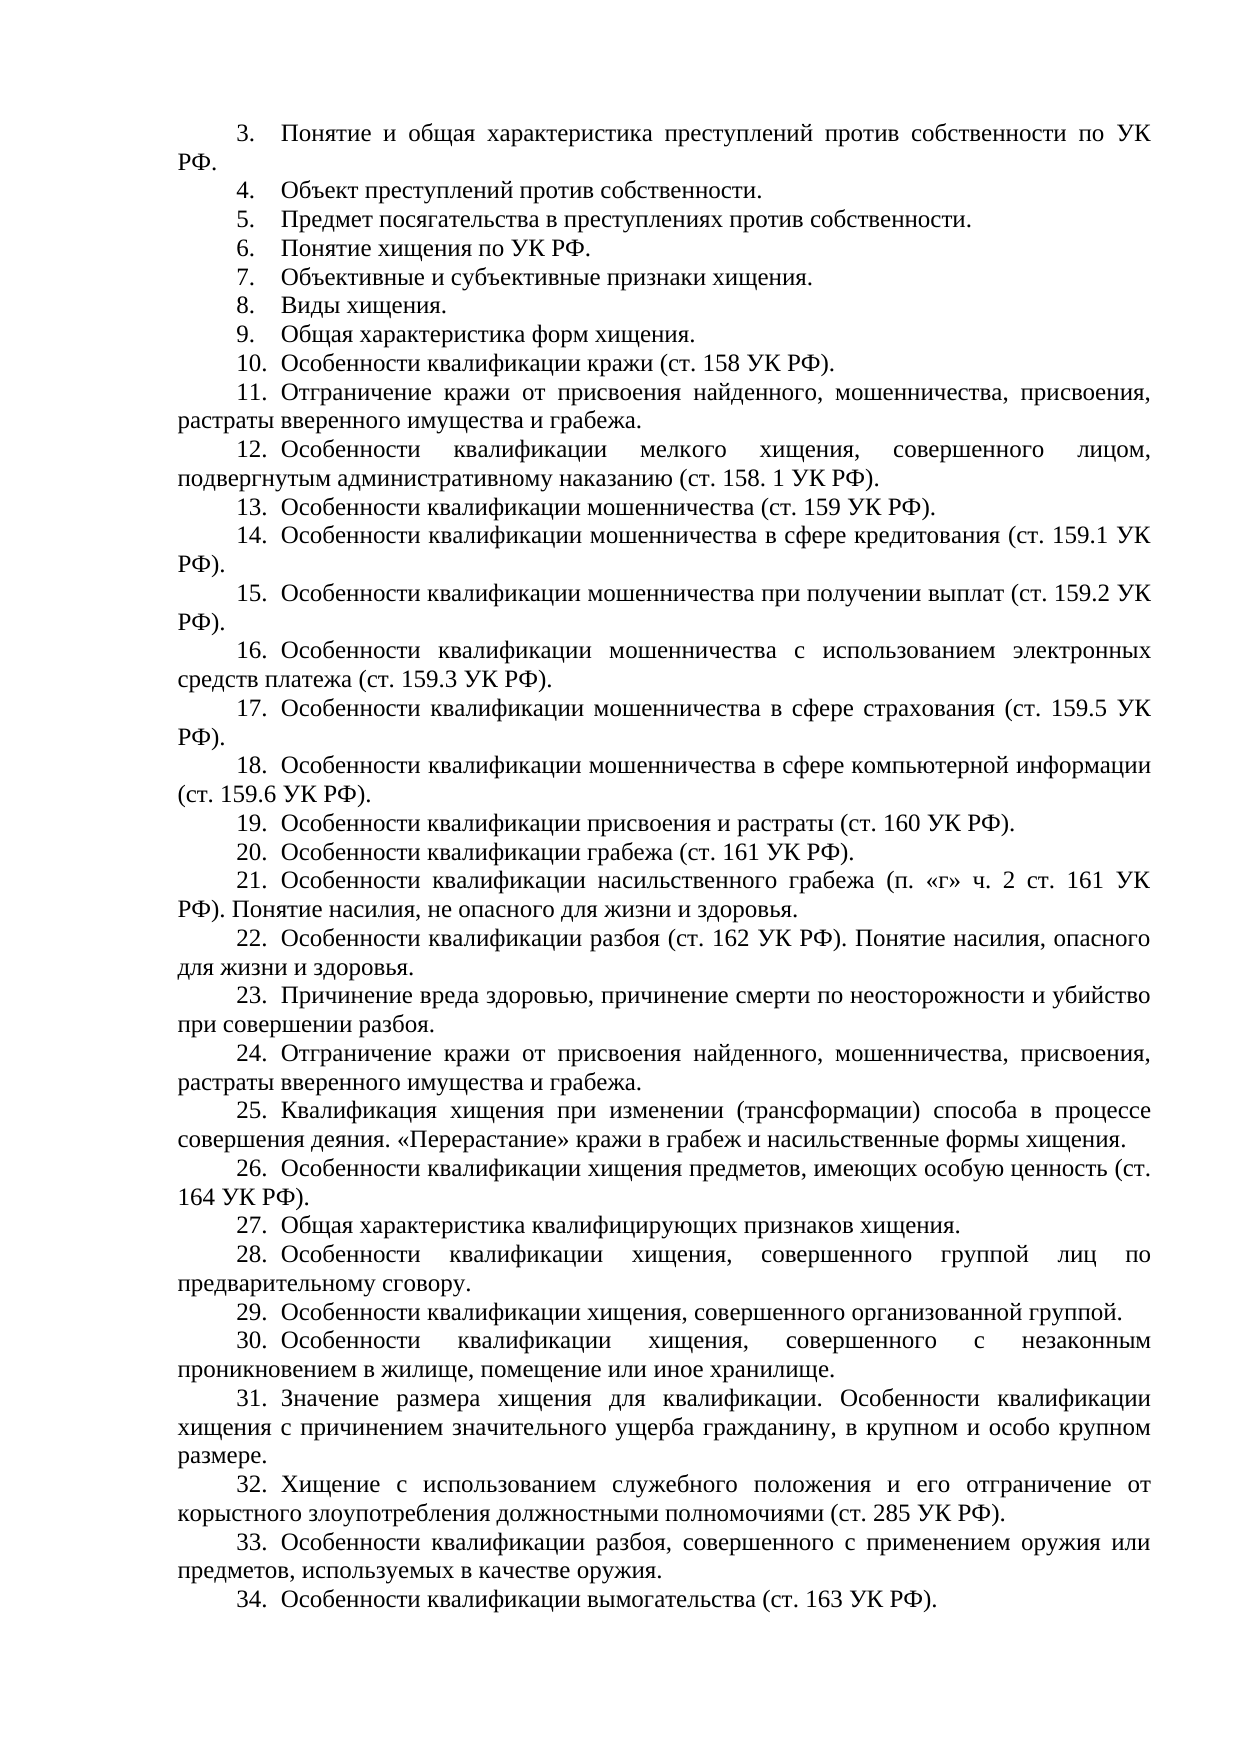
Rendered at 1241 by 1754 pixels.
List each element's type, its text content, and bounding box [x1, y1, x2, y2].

list Общая характеристика форм хищения. [177, 319, 1152, 348]
list Особенности квалификации разбоя, совершенного с применением оружия или предметов, используемых в качестве оружия. [177, 1527, 1152, 1584]
list Понятие и общая характеристика преступлений против собственности по УК РФ. [177, 118, 1152, 176]
list Особенности квалификации хищения, совершенного группой лиц по предварительному сговору. [177, 1239, 1152, 1297]
list Особенности квалификации мошенничества с использованием электронных средств платежа (ст. 159.3 УК РФ). [177, 636, 1152, 693]
list Причинение вреда здоровью, причинение смерти по неосторожности и убийство при совершении разбоя. [177, 981, 1152, 1038]
list Понятие хищения по УК РФ. [177, 233, 1152, 262]
list Особенности квалификации мошенничества в сфере страхования (ст. 159.5 УК РФ). [177, 693, 1152, 751]
list Особенности квалификации разбоя (ст. 162 УК РФ). Понятие насилия, опасного для жизни и здоровья. [177, 923, 1152, 981]
list Особенности квалификации мелкого хищения, совершенного лицом, подвергнутым административному наказанию (ст. 158. 1 УК РФ). [177, 434, 1152, 492]
list Квалификация хищения при изменении (трансформации) способа в процессе совершения деяния. «Перерастание» кражи в грабеж и насильственные формы хищения. [177, 1096, 1152, 1153]
list Особенности квалификации мошенничества при получении выплат (ст. 159.2 УК РФ). [177, 578, 1152, 636]
list Особенности квалификации хищения, совершенного с незаконным проникновением в жилище, помещение или иное хранилище. [177, 1326, 1152, 1383]
list Особенности квалификации хищения, совершенного организованной группой. [177, 1297, 1152, 1326]
list Особенности квалификации грабежа (ст. 161 УК РФ). [177, 837, 1152, 866]
list Виды хищения. [177, 291, 1152, 319]
list Особенности квалификации мошенничества в сфере компьютерной информации (ст. 159.6 УК РФ). [177, 751, 1152, 808]
list Отграничение кражи от присвоения найденного, мошенничества, присвоения, растраты вверенного имущества и грабежа. [177, 377, 1152, 434]
list Значение размера хищения для квалификации. Особенности квалификации хищения с причинением значительного ущерба гражданину, в крупном и особо крупном размере. [177, 1383, 1152, 1469]
list Общая характеристика квалифицирующих признаков хищения. [177, 1211, 1152, 1239]
list Хищение с использованием служебного положения и его отграничение от корыстного злоупотребления должностными полномочиями (ст. 285 УК РФ). [177, 1469, 1152, 1527]
list Особенности квалификации насильственного грабежа (п. «г» ч. 2 ст. 161 УК РФ). Понятие насилия, не опасного для жизни и здоровья. [177, 866, 1152, 923]
list Отграничение кражи от присвоения найденного, мошенничества, присвоения, растраты вверенного имущества и грабежа. [177, 1038, 1152, 1096]
list Особенности квалификации вымогательства (ст. 163 УК РФ). [177, 1584, 1152, 1613]
list Особенности квалификации хищения предметов, имеющих особую ценность (ст. 164 УК РФ). [177, 1153, 1152, 1211]
list Особенности квалификации мошенничества в сфере кредитования (ст. 159.1 УК РФ). [177, 521, 1152, 578]
list Объективные и субъективные признаки хищения. [177, 262, 1152, 291]
list Особенности квалификации мошенничества (ст. 159 УК РФ). [177, 492, 1152, 521]
list Предмет посягательства в преступлениях против собственности. [177, 204, 1152, 233]
list Особенности квалификации присвоения и растраты (ст. 160 УК РФ). [177, 808, 1152, 837]
list Объект преступлений против собственности. [177, 176, 1152, 204]
list Особенности квалификации кражи (ст. 158 УК РФ). [177, 348, 1152, 377]
